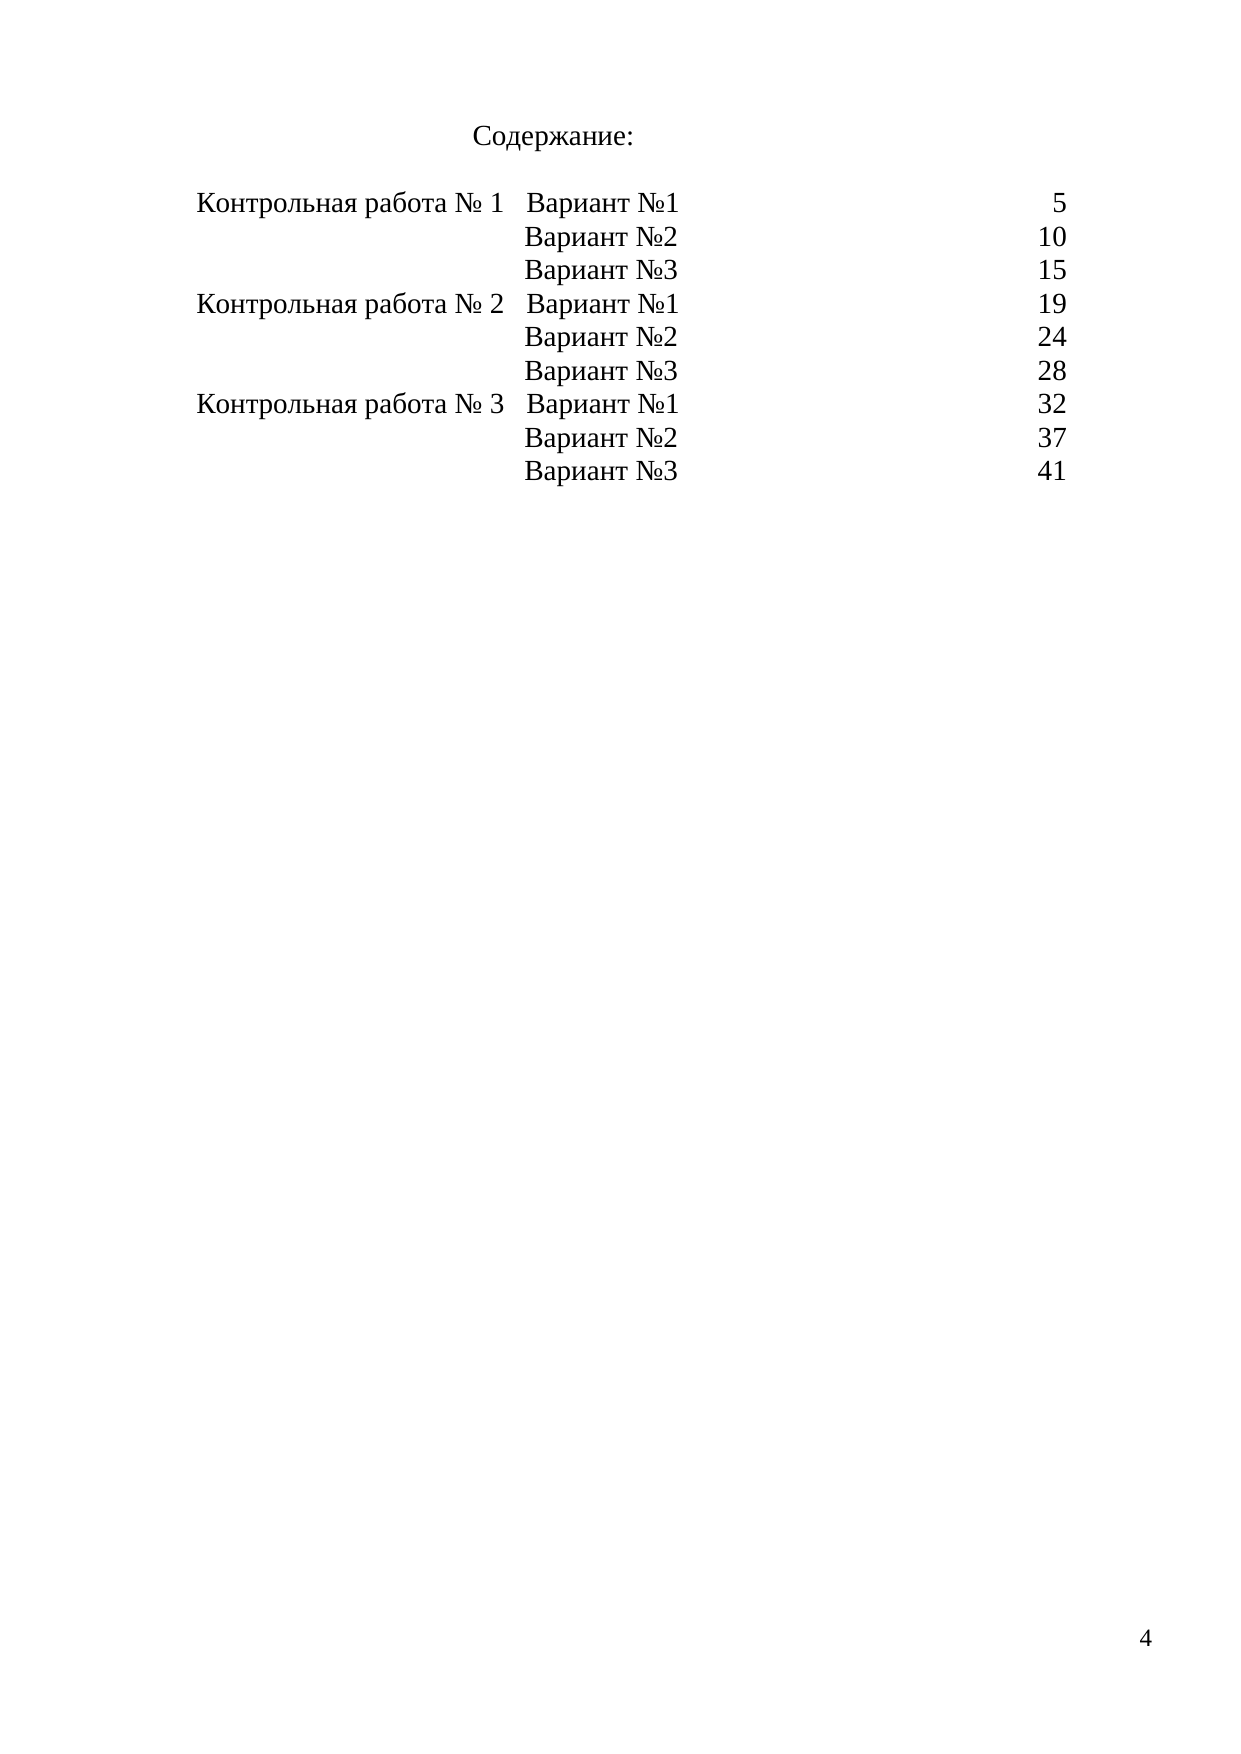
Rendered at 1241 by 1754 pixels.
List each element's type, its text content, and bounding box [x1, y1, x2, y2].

text Содержание: [472, 118, 1152, 152]
table_cell Вариант №2 [166, 420, 803, 453]
table_cell 24 [804, 319, 1077, 353]
table_cell 15 [804, 252, 1077, 286]
table_header Контрольная работа № 1 Вариант №1 [166, 185, 803, 219]
table_cell 28 [804, 353, 1077, 386]
table_cell 32 [804, 386, 1077, 420]
table_cell Вариант №2 [166, 219, 803, 252]
table_cell Контрольная работа № 2 Вариант №1 [166, 286, 803, 319]
table_cell 10 [804, 219, 1077, 252]
table_cell Вариант №3 [166, 454, 803, 487]
table_cell 37 [804, 420, 1077, 453]
table_cell Вариант №3 [166, 252, 803, 286]
table_header 5 [804, 185, 1077, 219]
table_cell Контрольная работа № 3 Вариант №1 [166, 386, 803, 420]
table_cell Вариант №2 [166, 319, 803, 353]
table_cell Вариант №3 [166, 353, 803, 386]
table_cell 19 [804, 286, 1077, 319]
table_cell 41 [804, 454, 1077, 487]
